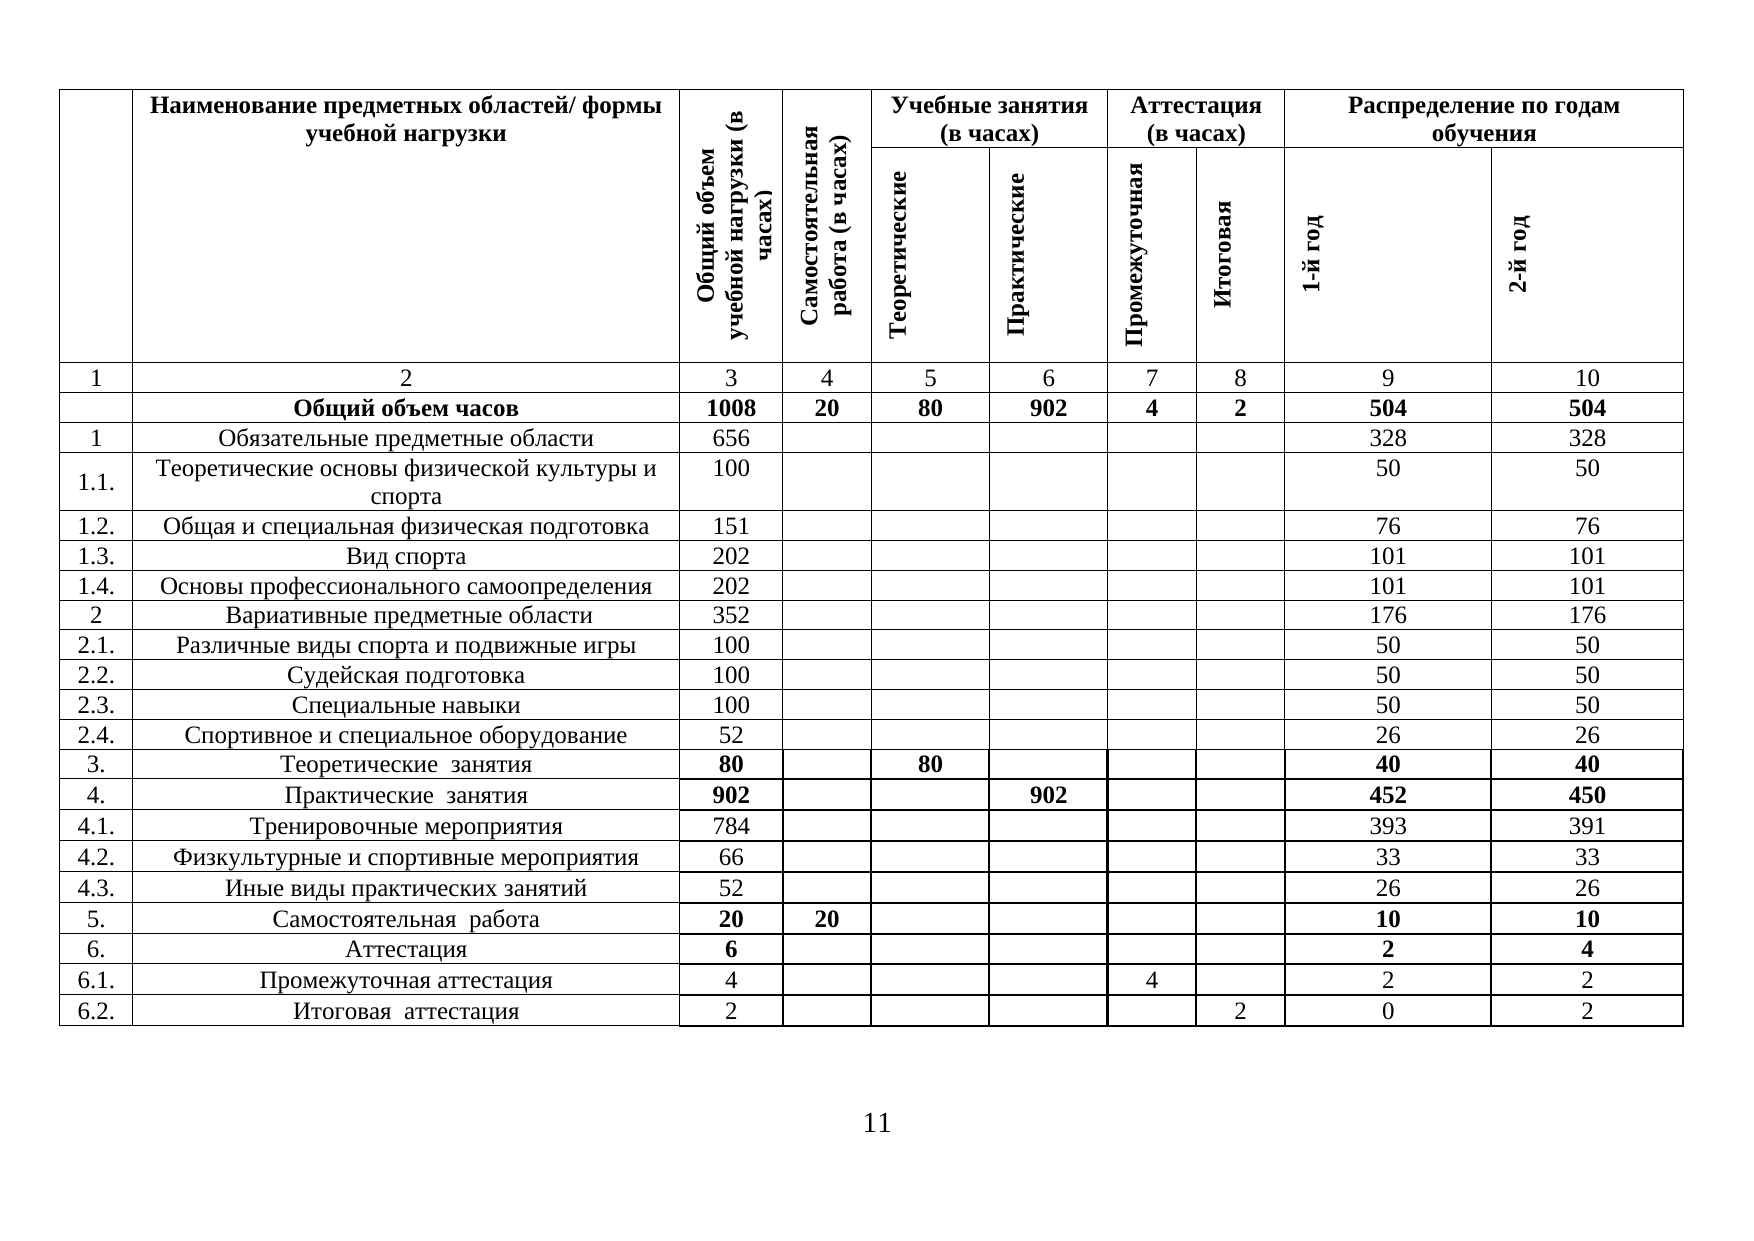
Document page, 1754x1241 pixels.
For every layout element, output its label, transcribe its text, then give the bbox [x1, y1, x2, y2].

table_cell 10 [1492, 904, 1682, 932]
table_cell [990, 996, 1106, 1025]
table_cell [1197, 423, 1284, 452]
table_cell [1197, 935, 1284, 963]
table_cell [1109, 935, 1195, 963]
table_cell Вариативные предметные области [133, 601, 679, 629]
table_cell 101 [1285, 541, 1491, 570]
table_cell Промежуточная [1108, 148, 1196, 362]
table_cell 202 [680, 541, 782, 570]
table_cell 26 [1492, 720, 1683, 748]
table_cell [872, 780, 988, 809]
table_cell 40 [1492, 750, 1682, 778]
table_cell [872, 811, 988, 840]
table_cell 4 [783, 363, 871, 392]
table_cell Тренировочные мероприятия [133, 810, 679, 840]
table_cell [990, 511, 1107, 540]
table_cell 656 [680, 423, 782, 452]
table_cell [1108, 571, 1196, 599]
table_cell 2 [1286, 935, 1490, 963]
table_cell 4 [1492, 935, 1682, 963]
table_cell [990, 935, 1106, 963]
table_cell 2 [133, 363, 679, 392]
table_cell 2 [1286, 965, 1490, 994]
table_cell Теоретические занятия [133, 750, 679, 778]
table_cell [872, 541, 989, 570]
table_cell 151 [680, 511, 782, 540]
table_cell 2 [60, 601, 132, 629]
table_cell [990, 660, 1107, 689]
table_cell 2 [1197, 393, 1284, 422]
table_cell Теоретические основы физической культуры и спорта [133, 453, 679, 510]
table_cell [784, 935, 870, 963]
table_cell [1197, 453, 1284, 510]
table_cell 176 [1492, 601, 1683, 629]
table_cell 66 [680, 842, 782, 871]
table_cell 393 [1286, 811, 1490, 840]
table_cell 2 [1492, 965, 1682, 994]
table_cell [1108, 720, 1196, 748]
table_cell [1108, 423, 1196, 452]
table_cell Теоретические [872, 148, 989, 362]
table_cell [1108, 453, 1196, 510]
table_cell Аттестация [133, 934, 679, 963]
table_cell 2.3. [60, 690, 132, 719]
table_cell 50 [1492, 690, 1683, 719]
table_cell [1197, 541, 1284, 570]
table_cell [783, 423, 871, 452]
table_cell 0 [1286, 996, 1490, 1025]
table_header Аттестация (в часах) [1108, 90, 1284, 147]
table_cell [872, 842, 988, 871]
table_cell [783, 571, 871, 599]
table_cell 2.2. [60, 660, 132, 689]
table_cell Физкультурные и спортивные мероприятия [133, 841, 679, 871]
table_cell Практические [990, 148, 1107, 362]
table_cell [784, 996, 870, 1025]
table_cell 10 [1492, 363, 1683, 392]
table_cell [1197, 965, 1284, 994]
table_cell 100 [680, 660, 782, 689]
table_cell [1109, 904, 1195, 932]
table_cell [784, 842, 870, 871]
table_cell 50 [1285, 453, 1491, 510]
table_cell [1197, 873, 1284, 902]
table_cell [1197, 811, 1284, 840]
table_cell [783, 511, 871, 540]
table_cell [783, 541, 871, 570]
table_cell 2-й год [1492, 148, 1683, 362]
table_header Самостоятельная работа (в часах) [783, 90, 871, 362]
table_header [60, 90, 132, 362]
table_cell [60, 393, 132, 422]
table_cell 176 [1285, 601, 1491, 629]
table_cell 50 [1285, 630, 1491, 659]
table_cell [872, 904, 988, 932]
table_cell Итоговая аттестация [133, 995, 679, 1025]
table_cell 50 [1492, 660, 1683, 689]
table_cell [872, 996, 988, 1025]
table_cell Общая и специальная физическая подготовка [133, 511, 679, 540]
table_cell [872, 965, 988, 994]
table_cell [1197, 780, 1284, 809]
table_cell 1 [60, 423, 132, 452]
table_cell [1109, 750, 1195, 778]
table_cell [1197, 720, 1284, 748]
table_cell [1197, 904, 1284, 932]
table_cell 504 [1492, 393, 1683, 422]
table_cell [784, 965, 870, 994]
table_cell 902 [680, 780, 782, 809]
table_cell 4 [680, 965, 782, 994]
table_cell 4. [60, 779, 132, 809]
table_cell [784, 811, 870, 840]
table_cell [784, 780, 870, 809]
table_cell 5 [872, 363, 989, 392]
table_cell 8 [1197, 363, 1284, 392]
table_cell [990, 630, 1107, 659]
table_cell Итоговая [1197, 148, 1284, 362]
table_cell 328 [1492, 423, 1683, 452]
table_cell 4 [1108, 393, 1196, 422]
table_cell Судейская подготовка [133, 660, 679, 689]
table_cell [1197, 690, 1284, 719]
table_header Учебные занятия (в часах) [872, 90, 1107, 147]
table_cell 33 [1286, 842, 1490, 871]
table_cell 5. [60, 903, 132, 932]
table_cell [1197, 660, 1284, 689]
table_cell 4.2. [60, 841, 132, 871]
table_cell 452 [1286, 780, 1490, 809]
table_cell 6. [60, 934, 132, 963]
table_cell [872, 690, 989, 719]
table_cell 9 [1285, 363, 1491, 392]
table_cell [990, 720, 1107, 748]
table_cell [872, 660, 989, 689]
table_cell [872, 453, 989, 510]
table_cell 20 [783, 393, 871, 422]
table_cell [1108, 630, 1196, 659]
table_cell 3. [60, 750, 132, 778]
table_cell 26 [1285, 720, 1491, 748]
table_cell 40 [1286, 750, 1490, 778]
table_cell [1108, 690, 1196, 719]
table_cell [1197, 511, 1284, 540]
table_cell [872, 935, 988, 963]
table_cell 80 [872, 750, 988, 778]
table_cell 50 [1285, 660, 1491, 689]
table_cell [872, 423, 989, 452]
table_cell 10 [1286, 904, 1490, 932]
table_cell [990, 842, 1106, 871]
table_cell [872, 630, 989, 659]
table_cell [872, 873, 988, 902]
table_cell Различные виды спорта и подвижные игры [133, 630, 679, 659]
table_cell [1108, 541, 1196, 570]
table_cell [990, 873, 1106, 902]
table_cell Обязательные предметные области [133, 423, 679, 452]
table_cell 6.1. [60, 964, 132, 994]
table_cell 328 [1285, 423, 1491, 452]
table_cell [990, 811, 1106, 840]
table_cell 4.3. [60, 872, 132, 902]
table_cell 1.1. [60, 453, 132, 510]
table_cell Основы профессионального самоопределения [133, 571, 679, 599]
table_header Общий объем учебной нагрузки (в часах) [680, 90, 782, 362]
table_cell [990, 904, 1106, 932]
table_cell 1.4. [60, 571, 132, 599]
table_cell [1109, 811, 1195, 840]
table_cell [1108, 511, 1196, 540]
table_cell [784, 750, 870, 778]
table_cell 902 [990, 393, 1107, 422]
table_cell 33 [1492, 842, 1682, 871]
table_cell [783, 720, 871, 748]
table_cell 52 [680, 873, 782, 902]
table_cell [1108, 660, 1196, 689]
table_cell 2 [1197, 996, 1284, 1025]
table_cell 50 [1492, 630, 1683, 659]
table_cell [990, 423, 1107, 452]
table_cell 1.2. [60, 511, 132, 540]
table_cell [783, 690, 871, 719]
table_cell 101 [1492, 541, 1683, 570]
table_cell 26 [1286, 873, 1490, 902]
table_cell [1109, 842, 1195, 871]
table_cell 2.1. [60, 630, 132, 659]
table_cell Специальные навыки [133, 690, 679, 719]
table_cell 6 [990, 363, 1107, 392]
table_header Распределение по годам обучения [1285, 90, 1683, 147]
table_cell 100 [680, 453, 782, 510]
table_cell [990, 601, 1107, 629]
table_cell [1197, 571, 1284, 599]
table_cell 76 [1285, 511, 1491, 540]
table_cell Вид спорта [133, 541, 679, 570]
table_cell 6 [680, 935, 782, 963]
table_cell [1109, 780, 1195, 809]
table_cell [990, 453, 1107, 510]
table_cell Самостоятельная работа [133, 903, 679, 932]
table_cell Практические занятия [133, 779, 679, 809]
table_cell Промежуточная аттестация [133, 964, 679, 994]
table_cell [990, 571, 1107, 599]
table_cell 784 [680, 811, 782, 840]
table_cell [1197, 601, 1284, 629]
table_cell [872, 720, 989, 748]
table_cell 504 [1285, 393, 1491, 422]
table_cell 1008 [680, 393, 782, 422]
table_cell Спортивное и специальное оборудование [133, 720, 679, 748]
table_cell [990, 965, 1106, 994]
table_cell 3 [680, 363, 782, 392]
table_cell [1109, 996, 1195, 1025]
table_cell [990, 690, 1107, 719]
table_cell Иные виды практических занятий [133, 872, 679, 902]
table_cell 80 [872, 393, 989, 422]
table_cell [783, 453, 871, 510]
table_cell [783, 601, 871, 629]
table_cell 50 [1285, 690, 1491, 719]
table_cell [872, 571, 989, 599]
table_cell 20 [784, 904, 870, 932]
table_cell [990, 541, 1107, 570]
table_cell 50 [1492, 453, 1683, 510]
table_cell 100 [680, 630, 782, 659]
table_cell 101 [1285, 571, 1491, 599]
table_cell [1197, 842, 1284, 871]
table_cell 4.1. [60, 810, 132, 840]
table_header Наименование предметных областей/ формы учебной нагрузки [133, 90, 679, 362]
table_cell 902 [990, 780, 1106, 809]
table_cell 26 [1492, 873, 1682, 902]
table_cell 352 [680, 601, 782, 629]
table_cell 4 [1109, 965, 1195, 994]
table_cell Общий объем часов [133, 393, 679, 422]
table_cell 2 [680, 996, 782, 1025]
table_cell 100 [680, 690, 782, 719]
table_cell 391 [1492, 811, 1682, 840]
table_cell 1 [60, 363, 132, 392]
table_cell 2.4. [60, 720, 132, 748]
table_cell 52 [680, 720, 782, 748]
table_cell 80 [680, 750, 782, 778]
table_cell [784, 873, 870, 902]
table_cell 7 [1108, 363, 1196, 392]
table_cell 450 [1492, 780, 1682, 809]
table_cell 1-й год [1285, 148, 1491, 362]
table_cell 20 [680, 904, 782, 932]
table_cell 76 [1492, 511, 1683, 540]
table_cell 6.2. [60, 995, 132, 1025]
table_cell [1108, 601, 1196, 629]
table_cell [872, 511, 989, 540]
table_cell [1109, 873, 1195, 902]
table_cell 202 [680, 571, 782, 599]
table_cell [872, 601, 989, 629]
table_cell [1197, 630, 1284, 659]
table_cell [1197, 750, 1284, 778]
table_cell [990, 750, 1106, 778]
table_cell [783, 630, 871, 659]
table_cell 1.3. [60, 541, 132, 570]
table_cell 101 [1492, 571, 1683, 599]
table_cell [783, 660, 871, 689]
table_cell 2 [1492, 996, 1682, 1025]
